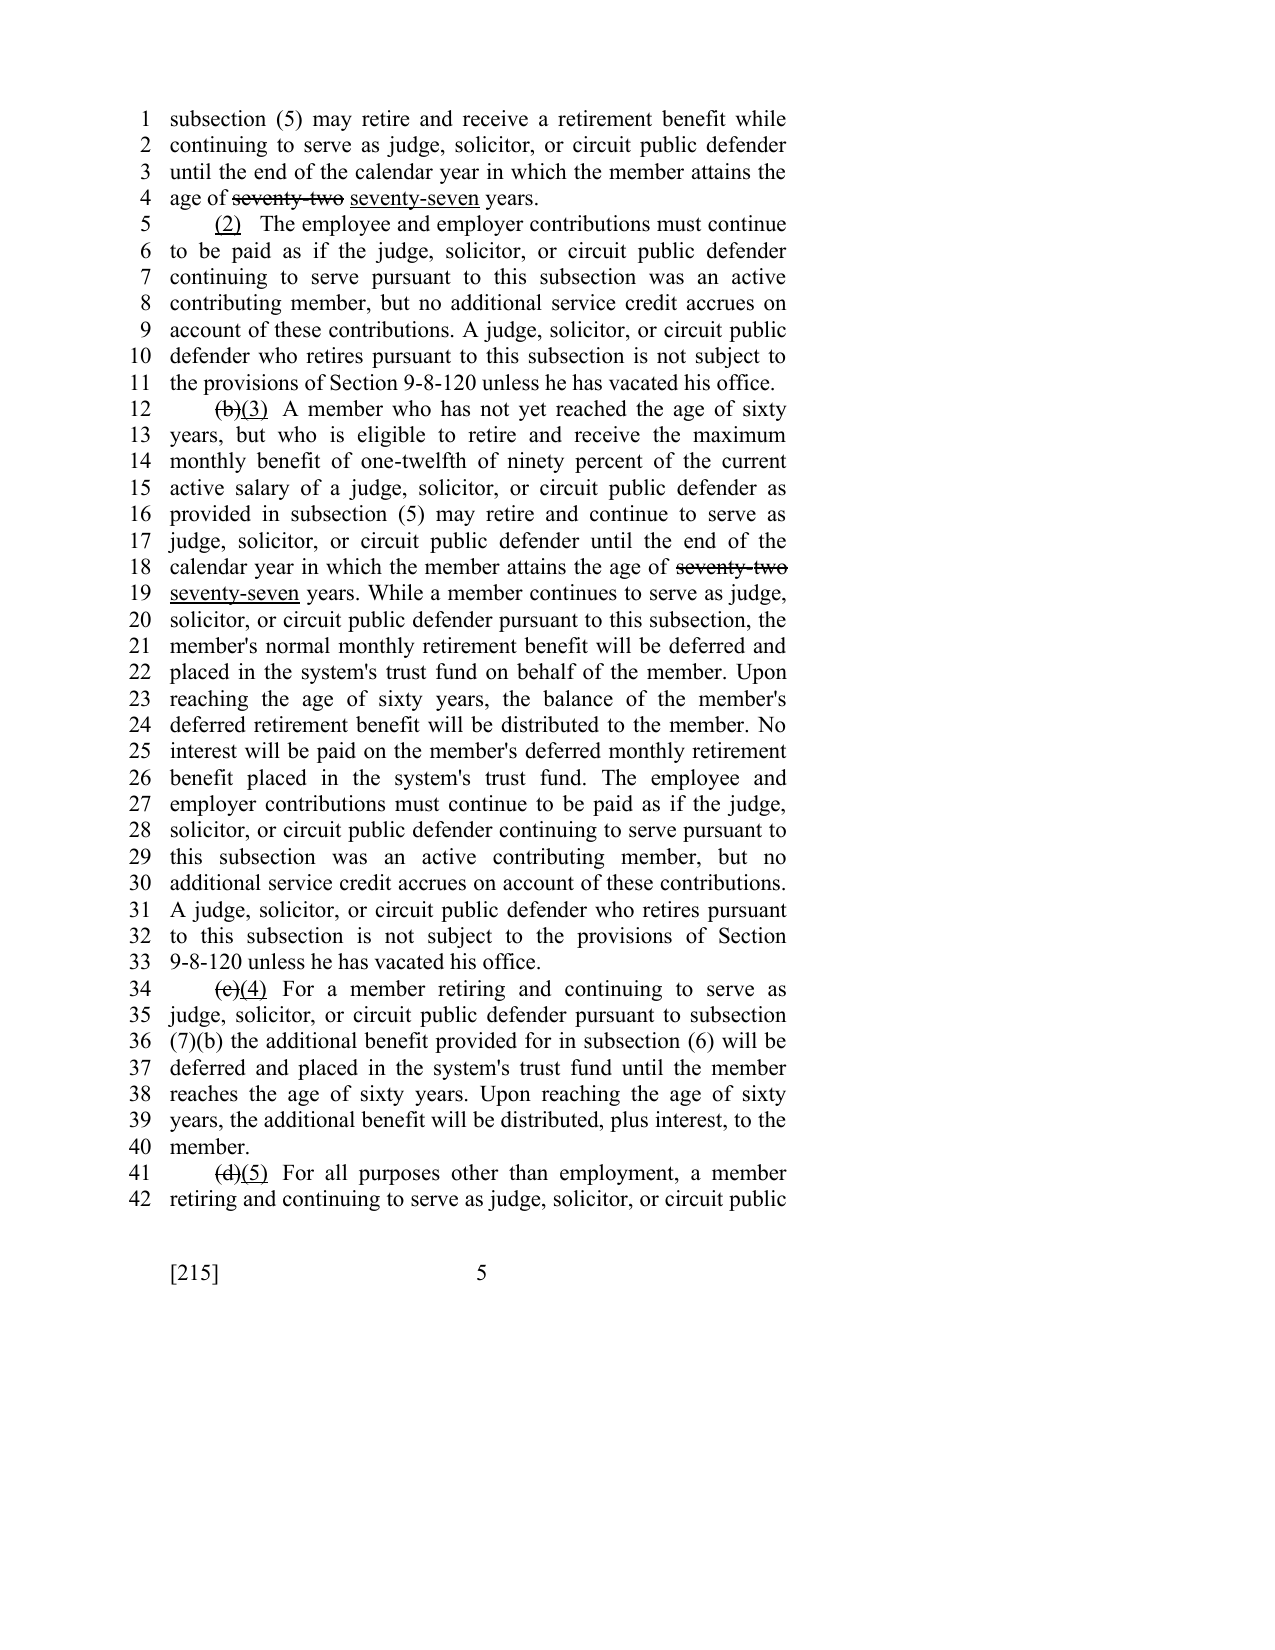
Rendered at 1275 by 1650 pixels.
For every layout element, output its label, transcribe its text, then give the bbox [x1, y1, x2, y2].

text (b)(3) A member who has not yet reached the age of sixty years, but who is eligible to retire and receive the maximum monthly benefit of one-twelfth of ninety percent of the current active salary of a judge, solicitor, or circuit public defender as provided in subsection (5) may retire and continue to serve as judge, solicitor, or circuit public defender until the end of the calendar year in which the member attains the age of seventy-two seventy-seven years. While a member continues to serve as judge, solicitor, or circuit public defender pursuant to this subsection, the member's normal monthly retirement benefit will be deferred and placed in the system's trust fund on behalf of the member. Upon reaching the age of sixty years, the balance of the member's deferred retirement benefit will be distributed to the member. No interest will be paid on the member's deferred monthly retirement benefit placed in the system's trust fund. The employee and employer contributions must continue to be paid as if the judge, solicitor, or circuit public defender continuing to serve pursuant to this subsection was an active contributing member, but no additional service credit accrues on account of these contributions. A judge, solicitor, or circuit public defender who retires pursuant to this subsection is not subject to the provisions of Section 9-8-120 unless he has vacated his office. [169, 395, 787, 975]
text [169, 1159, 787, 1212]
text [169, 105, 787, 210]
text (c)(4) For a member retiring and continuing to serve as judge, solicitor, or circuit public defender pursuant to subsection (7)(b) the additional benefit provided for in subsection (6) will be deferred and placed in the system's trust fund until the member reaches the age of sixty years. Upon reaching the age of sixty years, the additional benefit will be distributed, plus interest, to the member. [169, 975, 787, 1159]
text (2) The employee and employer contributions must continue to be paid as if the judge, solicitor, or circuit public defender continuing to serve pursuant to this subsection was an active contributing member, but no additional service credit accrues on account of these contributions. A judge, solicitor, or circuit public defender who retires pursuant to this subsection is not subject to the provisions of Section 9-8-120 unless he has vacated his office. [169, 210, 787, 395]
